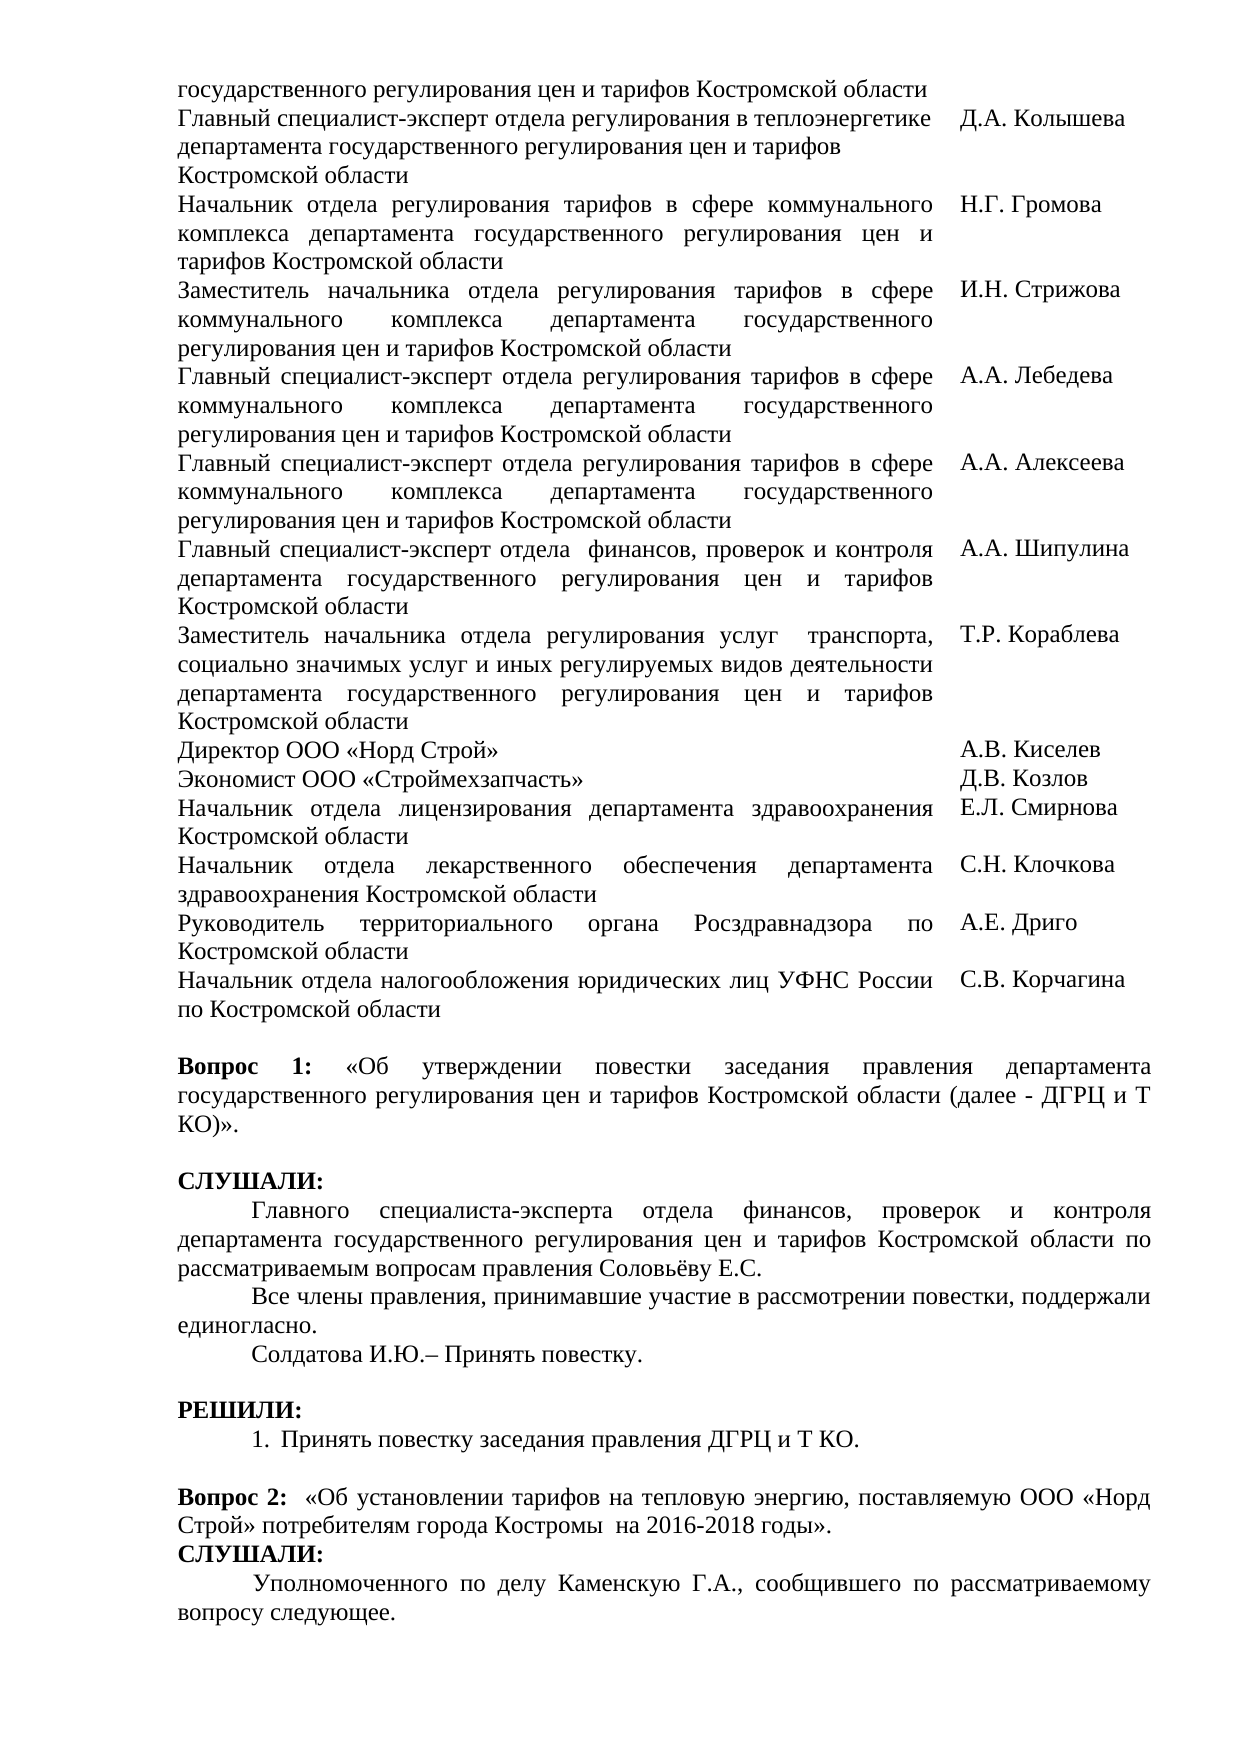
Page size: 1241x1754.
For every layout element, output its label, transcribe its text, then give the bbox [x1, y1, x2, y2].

text Вопрос 1: «Об утверждении повестки заседания правления департамента государственного регулирования цен и тарифов Костромской области (далее - ДГРЦ и Т КО)». [177, 1051, 1152, 1138]
text Уполномоченного по делу Каменскую Г.А., сообщившего по рассматриваемому вопросу следующее. [177, 1568, 1152, 1626]
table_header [177, 74, 945, 1051]
text Вопрос 2: «Об установлении тарифов на тепловую энергию, поставляемую ООО «Норд Строй» потребителям города Костромы на 2016-2018 годы». [177, 1482, 1152, 1539]
text Главного специалиста-эксперта отдела финансов, проверок и контроля департамента государственного регулирования цен и тарифов Костромской области по рассматриваемым вопросам правления Соловьёву Е.С. [177, 1195, 1152, 1281]
text Все члены правления, принимавшие участие в рассмотрении повестки, поддержали единогласно. [177, 1281, 1152, 1339]
text СЛУШАЛИ: [177, 1539, 1152, 1568]
text СЛУШАЛИ: [177, 1166, 1152, 1195]
text РЕШИЛИ: [177, 1396, 1181, 1424]
text Солдатова И.Ю.– Принять повестку. [177, 1339, 1181, 1368]
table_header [945, 74, 1182, 1051]
list Принять повестку заседания правления ДГРЦ и Т КО. [177, 1424, 1181, 1453]
